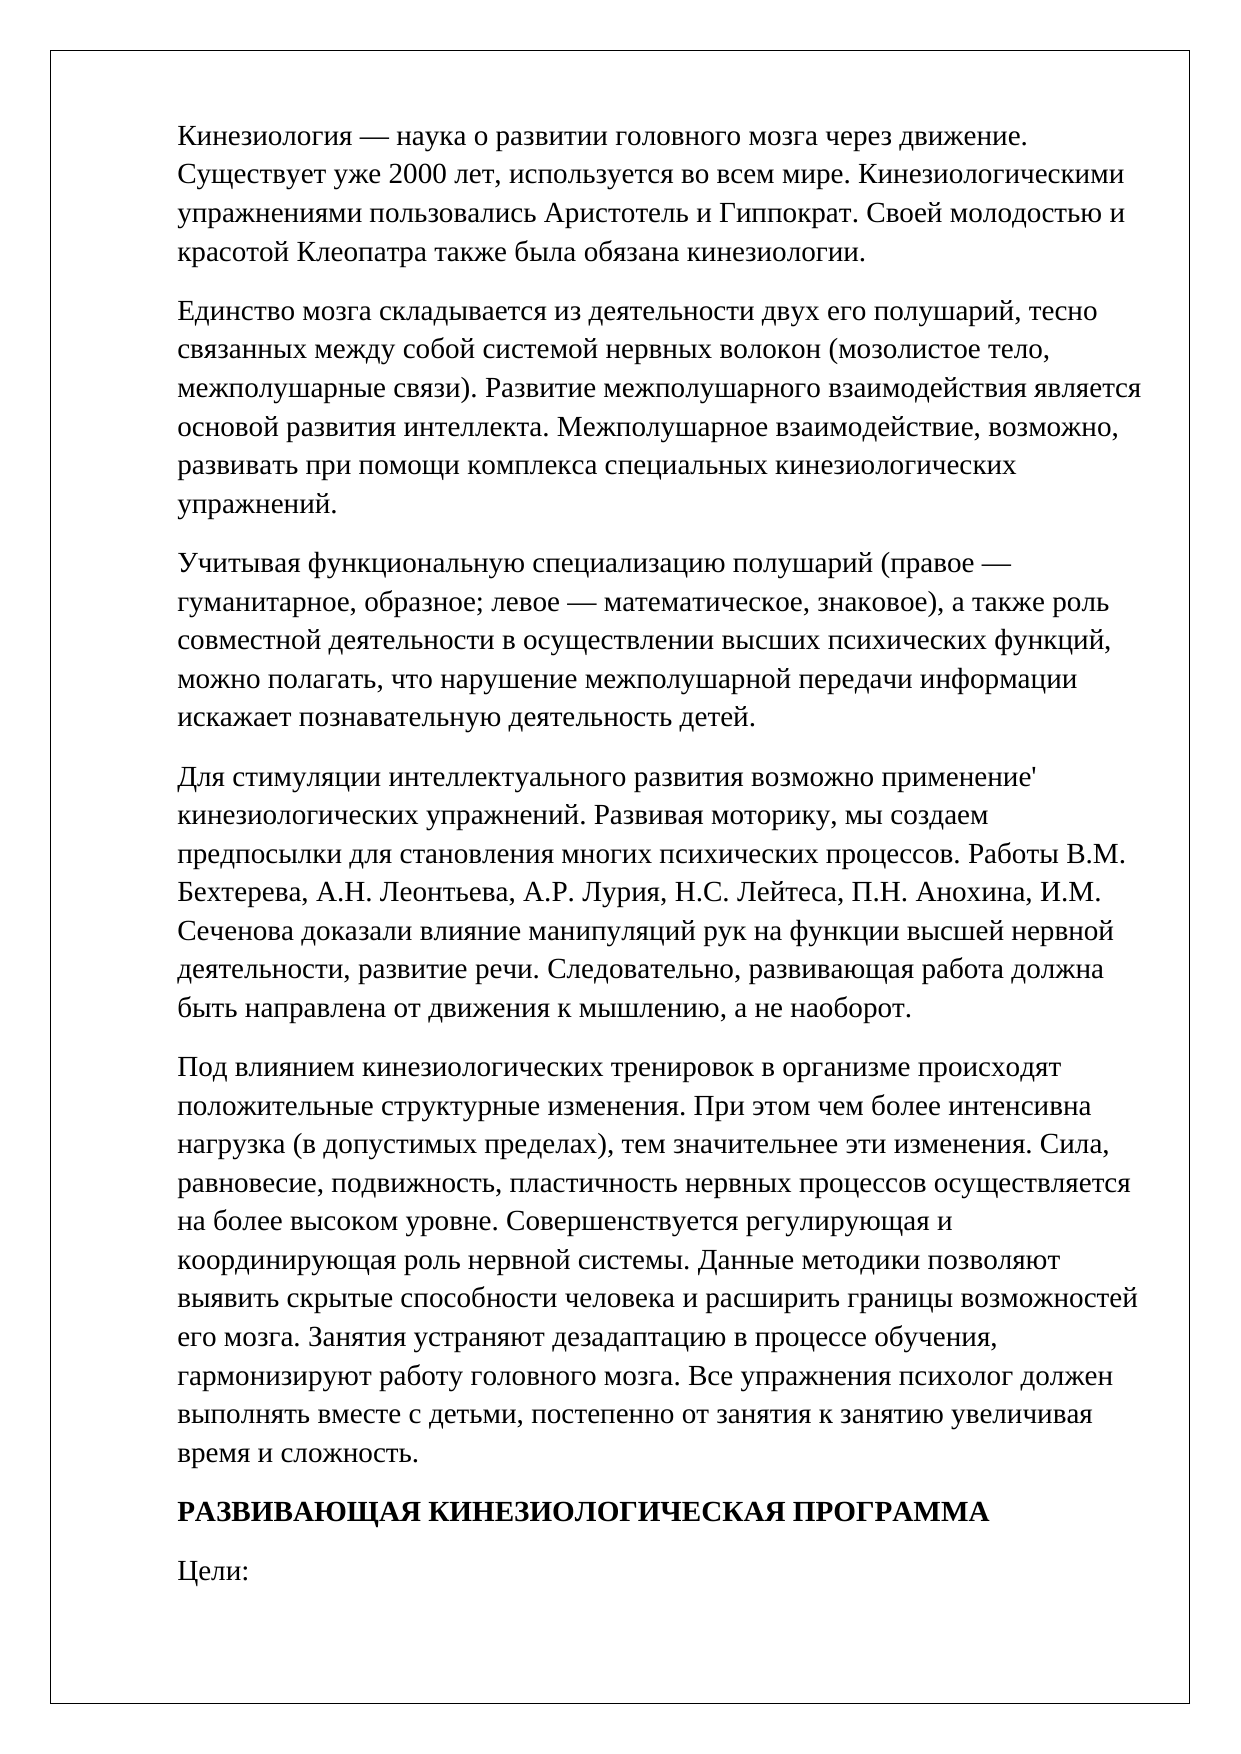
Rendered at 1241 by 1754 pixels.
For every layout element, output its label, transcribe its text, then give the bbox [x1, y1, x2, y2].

text Под влиянием кинезиологических тренировок в организме происходят положительные структурные изменения. При этом чем более интенсивна нагрузка (в допустимых пределах), тем значительнее эти изменения. Сила, равновесие, подвижность, пластичность нервных процессов осуществляется на более высоком уровне. Совершенствуется регулирующая и координирующая роль нервной системы. Данные методики позволяют выявить скрытые способности человека и расширить границы возможностей его мозга. Занятия устраняют дезадаптацию в процессе обучения, гармонизируют работу головного мозга. Все упражнения психолог должен выполнять вместе с детьми, постепенно от занятия к занятию увеличивая время и сложность. [177, 1049, 1152, 1468]
text Единство мозга складывается из деятельности двух его полушарий, тесно связанных между собой системой нервных волокон (мозолистое тело, межполушарные связи). Развитие межполушарного взаимодействия является основой развития интеллекта. Межполушарное взаимодействие, возможно, развивать при помощи комплекса специальных кинезиологических упражнений. [177, 293, 1152, 519]
text Цели: [177, 1553, 1152, 1587]
text Учитывая функциональную специализацию полушарий (правое — гуманитарное, образное; левое — математическое, знаковое), а также роль совместной деятельности в осуществлении высших психических функций, можно полагать, что нарушение межполушарной передачи информации искажает познавательную деятельность детей. [177, 545, 1152, 733]
text РАЗВИВАЮЩАЯ КИНЕЗИОЛОГИЧЕСКАЯ ПРОГРАММА [177, 1494, 1152, 1528]
text Для стимуляции интеллектуального развития возможно применение' кинезиологических упражнений. Развивая моторику, мы создаем предпосылки для становления многих психических процессов. Работы В.М. Бехтерева, А.Н. Леонтьева, А.Р. Лурия, Н.С. Лейтеса, П.Н. Анохина, И.М. Сеченова доказали влияние манипуляций рук на функции высшей нервной деятельности, развитие речи. Следовательно, развивающая работа должна быть направлена от движения к мышлению, а не наоборот. [177, 759, 1152, 1023]
text Кинезиология — наука о развитии головного мозга через движение. Существует уже 2000 лет, используется во всем мире. Кинезиологическими упражнениями пользовались Аристотель и Гиппократ. Своей молодостью и красотой Клеопатра также была обязана кинезиологии. [177, 118, 1152, 267]
